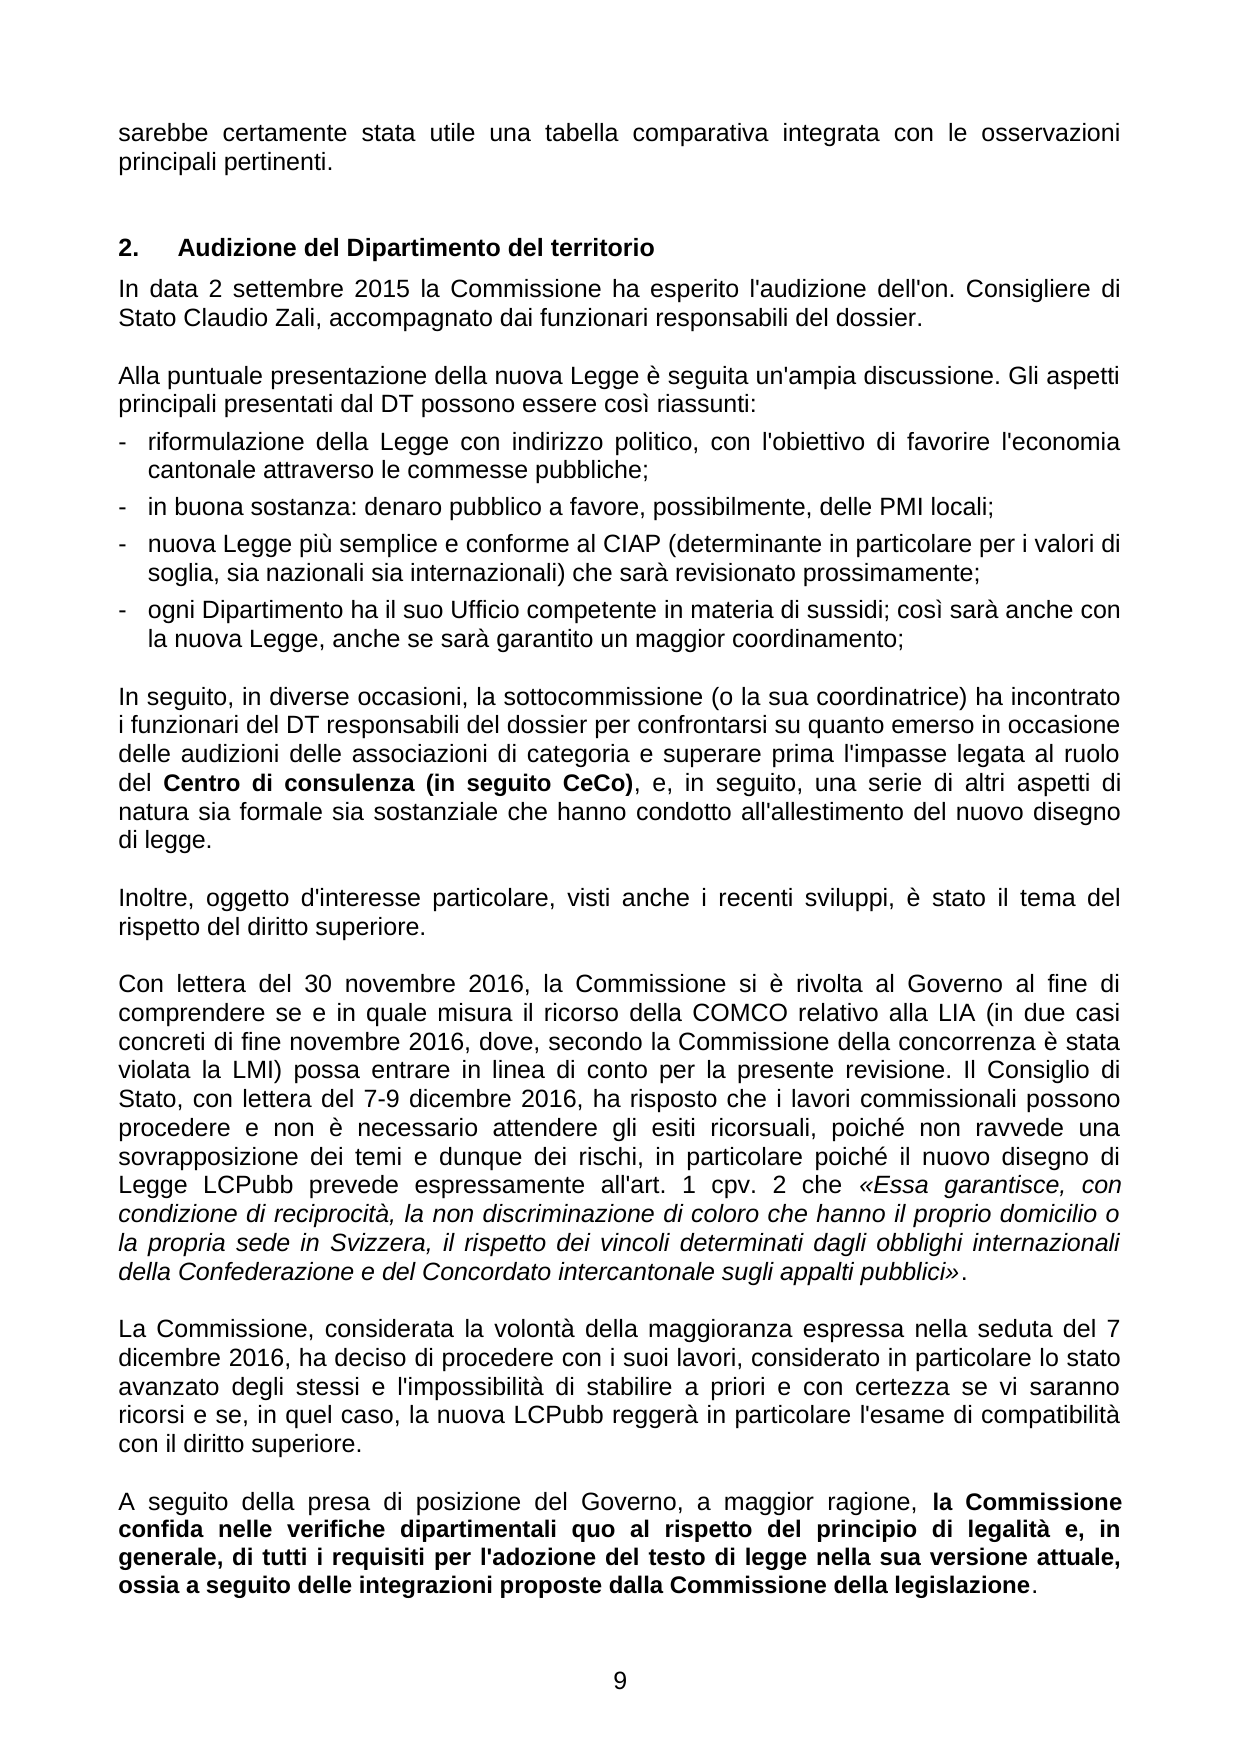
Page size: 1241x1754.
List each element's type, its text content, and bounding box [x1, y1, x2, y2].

list ogni Dipartimento ha il suo Ufficio competente in materia di sussidi; così sarà anche con la nuova Legge, anche se sarà garantito un maggior coordinamento; [118, 595, 1122, 653]
list nuova Legge più semplice e conforme al CIAP (determinante in particolare per i valori di soglia, sia nazionali sia internazionali) che sarà revisionato prossimamente; [118, 529, 1122, 587]
subtitle Audizione del Dipartimento del territorio [118, 233, 1122, 262]
text Alla puntuale presentazione della nuova Legge è seguita un'ampia discussione. Gli aspetti principali presentati dal DT possono essere così riassunti: [118, 361, 1122, 418]
text In seguito, in diverse occasioni, la sottocommissione (o la sua coordinatrice) ha incontrato i funzionari del DT responsabili del dossier per confrontarsi su quanto emerso in occasione delle audizioni delle associazioni di categoria e superare prima l'impasse legata al ruolo del Centro di consulenza (in seguito CeCo), e, in seguito, una serie di altri aspetti di natura sia formale sia sostanziale che hanno condotto all'allestimento del nuovo disegno di legge. [118, 681, 1122, 854]
text A seguito della presa di posizione del Governo, a maggior ragione, la Commissione confida nelle verifiche dipartimentali quo al rispetto del principio di legalità e, in generale, di tutti i requisiti per l'adozione del testo di legge nella sua versione attuale, ossia a seguito delle integrazioni proposte dalla Commissione della legislazione. [118, 1486, 1122, 1599]
text La Commissione, considerata la volontà della maggioranza espressa nella seduta del 7 dicembre 2016, ha deciso di procedere con i suoi lavori, considerato in particolare lo stato avanzato degli stessi e l'impossibilità di stabilire a priori e con certezza se vi saranno ricorsi e se, in quel caso, la nuova LCPubb reggerà in particolare l'esame di compatibilità con il diritto superiore. [118, 1314, 1122, 1458]
list riformulazione della Legge con indirizzo politico, con l'obiettivo di favorire l'economia cantonale attraverso le commesse pubbliche; [118, 426, 1122, 484]
text Con lettera del 30 novembre 2016, la Commissione si è rivolta al Governo al fine di comprendere se e in quale misura il ricorso della COMCO relativo alla LIA (in due casi concreti di fine novembre 2016, dove, secondo la Commissione della concorrenza è stata violata la LMI) possa entrare in linea di conto per la presente revisione. Il Consiglio di Stato, con lettera del 7-9 dicembre 2016, ha risposto che i lavori commissionali possono procedere e non è necessario attendere gli esiti ricorsuali, poiché non ravvede una sovrapposizione dei temi e dunque dei rischi, in particolare poiché il nuovo disegno di Legge LCPubb prevede espressamente all'art. 1 cpv. 2 che «Essa garantisce, con condizione di reciprocità, la non discriminazione di coloro che hanno il proprio domicilio o la propria sede in Svizzera, il rispetto dei vincoli determinati dagli obblighi internazionali della Confederazione e del Concordato intercantonale sugli appalti pubblici». [118, 969, 1122, 1285]
text In data 2 settembre 2015 la Commissione ha esperito l'audizione dell'on. Consigliere di Stato Claudio Zali, accompagnato dai funzionari responsabili del dossier. [118, 274, 1122, 332]
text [118, 118, 1122, 176]
text Inoltre, oggetto d'interesse particolare, visti anche i recenti sviluppi, è stato il tema del rispetto del diritto superiore. [118, 883, 1122, 940]
list in buona sostanza: denaro pubblico a favore, possibilmente, delle PMI locali; [118, 492, 1122, 521]
